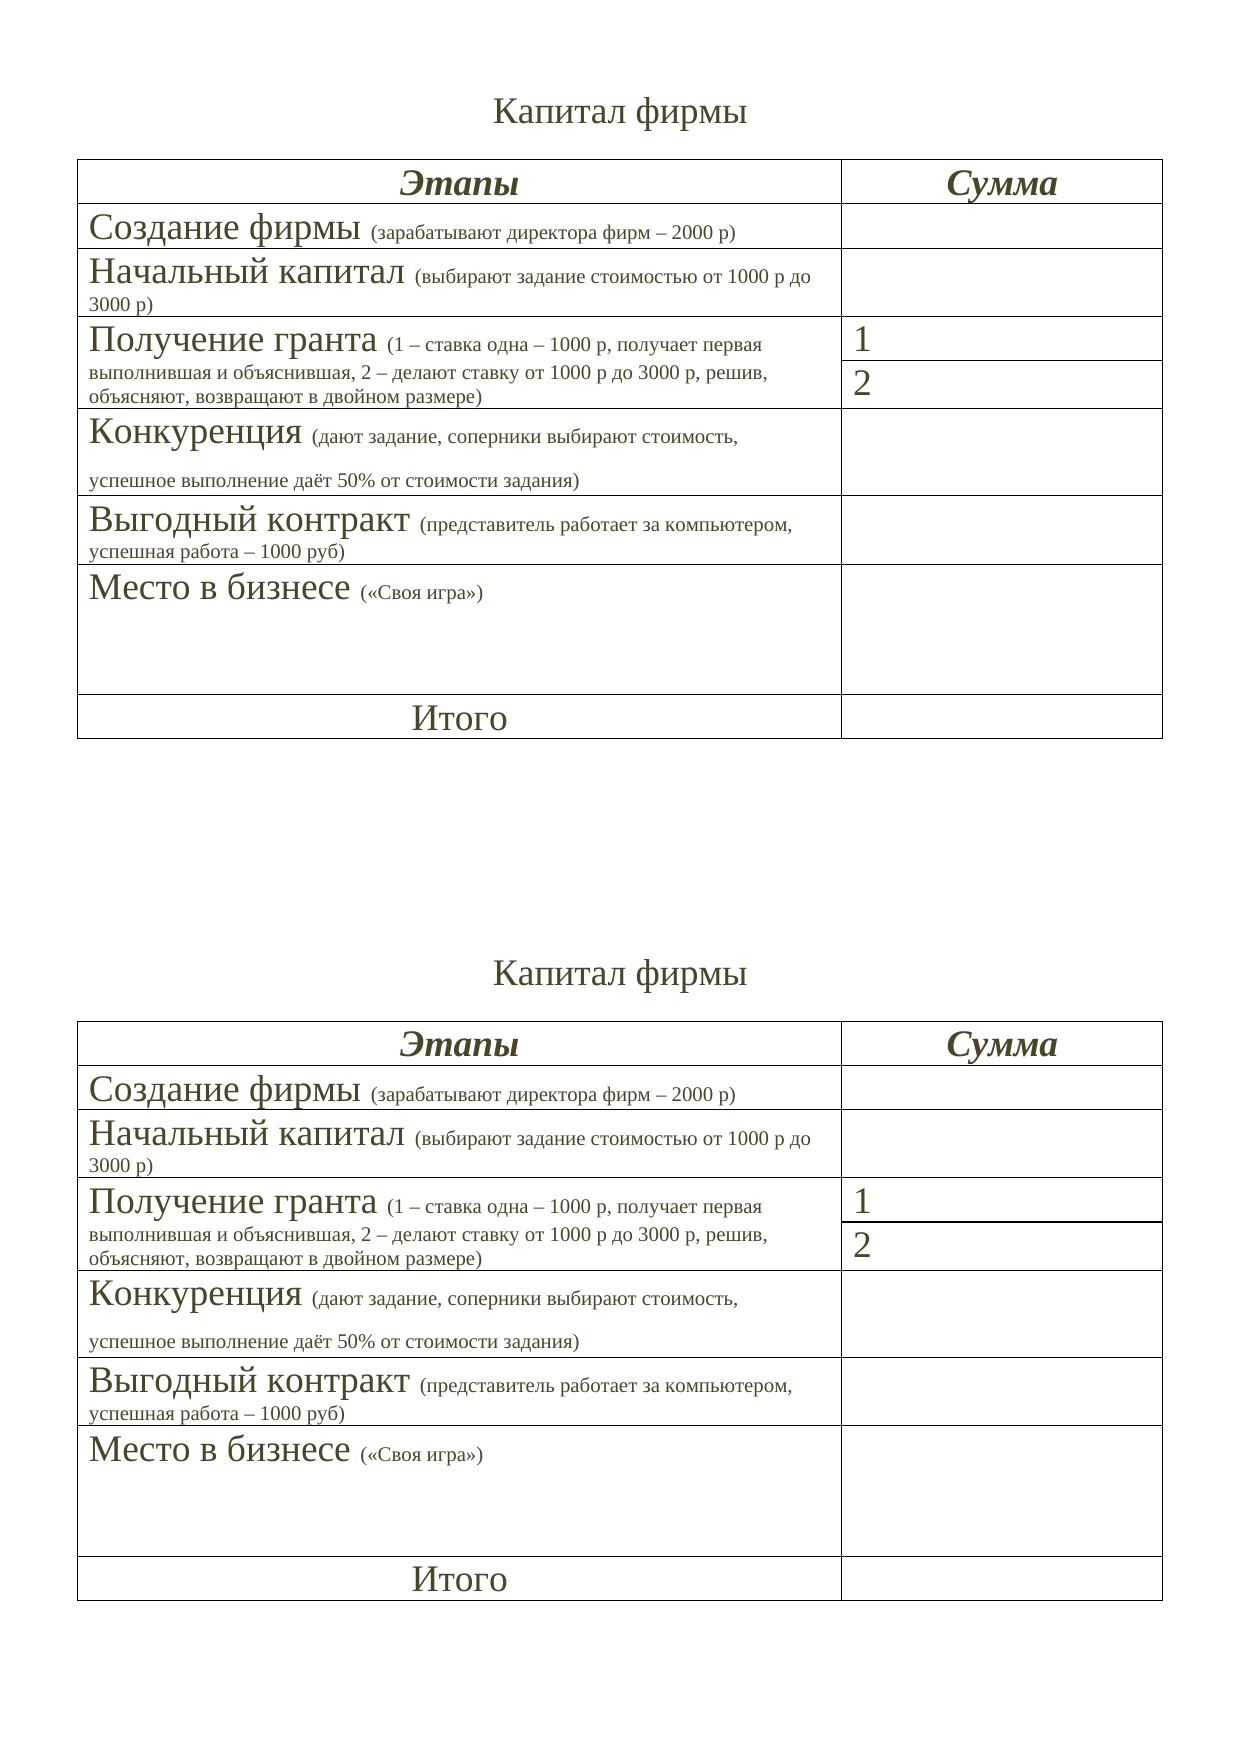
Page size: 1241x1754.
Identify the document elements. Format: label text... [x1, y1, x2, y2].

table_cell [842, 1426, 1162, 1556]
table_cell [842, 1066, 1162, 1109]
table_cell [842, 1557, 1162, 1600]
table_cell [842, 496, 1162, 563]
table_header Этапы [78, 1022, 841, 1065]
table_cell [842, 249, 1162, 316]
table_cell Итого [78, 1557, 841, 1600]
table_cell [842, 1110, 1162, 1177]
table_cell Получение гранта (1 – ставка одна – 1000 р, получает первая выполнившая и объяснившая, 2 – делают ставку от 1000 р до 3000 р, решив, объясняют, возвращают в двойном размере) [78, 317, 841, 408]
table_header Сумма [842, 160, 1162, 203]
table_cell 1 [842, 1178, 1162, 1221]
table_cell [842, 204, 1162, 247]
table_cell Итого [78, 695, 841, 738]
table_cell [842, 695, 1162, 738]
table_cell Конкуренция (дают задание, соперники выбирают стоимость, успешное выполнение даёт 50% от стоимости задания) [78, 1271, 841, 1357]
table_cell Начальный капитал (выбирают задание стоимостью от 1000 р до 3000 р) [78, 249, 841, 316]
table_cell Место в бизнесе («Своя игра») [78, 565, 841, 694]
table_cell [842, 1271, 1162, 1357]
table_cell Создание фирмы (зарабатывают директора фирм – 2000 р) [78, 204, 841, 247]
table_cell [842, 565, 1162, 694]
table_cell Место в бизнесе («Своя игра») [78, 1426, 841, 1556]
text Капитал фирмы [89, 89, 1152, 132]
table_cell Выгодный контракт (представитель работает за компьютером, успешная работа – 1000 руб) [78, 1358, 841, 1425]
table_header Сумма [842, 1022, 1162, 1065]
table_cell [842, 409, 1162, 495]
table_cell Начальный капитал (выбирают задание стоимостью от 1000 р до 3000 р) [78, 1110, 841, 1177]
text Капитал фирмы [89, 950, 1152, 993]
table_cell Выгодный контракт (представитель работает за компьютером, успешная работа – 1000 руб) [78, 496, 841, 563]
table_cell 1 [842, 317, 1162, 360]
table_cell 2 [842, 361, 1162, 408]
table_cell Конкуренция (дают задание, соперники выбирают стоимость, успешное выполнение даёт 50% от стоимости задания) [78, 409, 841, 495]
table_cell 2 [842, 1223, 1162, 1269]
table_cell Получение гранта (1 – ставка одна – 1000 р, получает первая выполнившая и объяснившая, 2 – делают ставку от 1000 р до 3000 р, решив, объясняют, возвращают в двойном размере) [78, 1178, 841, 1269]
table_header Этапы [78, 160, 841, 203]
table_cell [842, 1358, 1162, 1425]
table_cell Создание фирмы (зарабатывают директора фирм – 2000 р) [78, 1066, 841, 1109]
